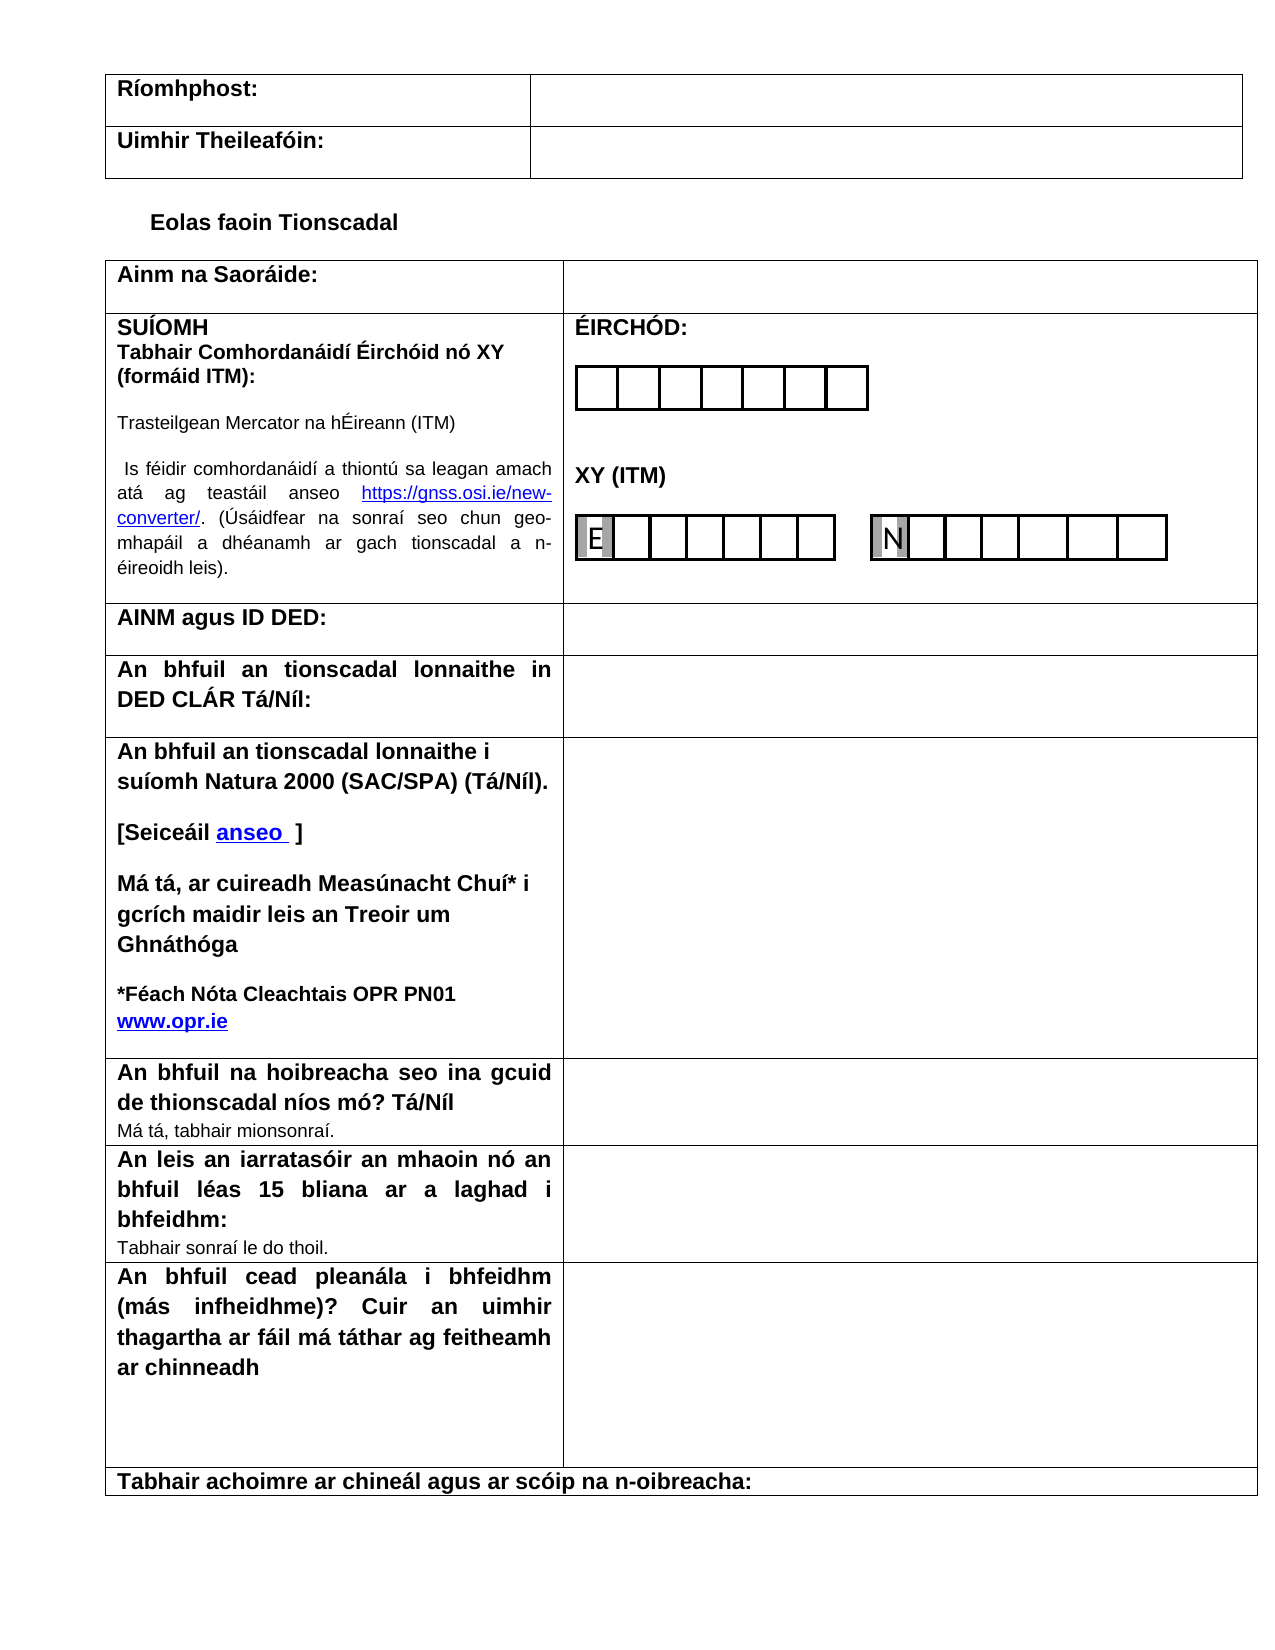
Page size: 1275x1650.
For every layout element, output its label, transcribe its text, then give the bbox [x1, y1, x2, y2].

table_cell An bhfuil cead pleanála i bhfeidhm (más infheidhme)? Cuir an uimhir thagartha ar fáil má táthar ag feitheamh ar chinneadh [106, 1263, 563, 1467]
table_cell An bhfuil an tionscadal lonnaithe in DED CLÁR Tá/Níl: [106, 656, 563, 737]
table_cell Ríomhphost: [106, 75, 530, 126]
table_cell [531, 127, 1242, 178]
table_cell An leis an iarratasóir an mhaoin nó an bhfuil léas 15 bliana ar a laghad i bhfeidhm: Tabhair sonraí le do thoil. [106, 1146, 563, 1262]
table_header Ainm na Saoráide: [106, 261, 563, 312]
table_cell [564, 1146, 1257, 1262]
table_cell An bhfuil na hoibreacha seo ina gcuid de thionscadal níos mó? Tá/Níl Má tá, tabhair mionsonraí. [106, 1059, 563, 1145]
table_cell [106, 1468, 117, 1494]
table_cell AINM agus ID DED: [106, 604, 563, 655]
table_cell [564, 604, 1257, 655]
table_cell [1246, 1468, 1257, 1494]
table_cell [531, 75, 1242, 126]
table_cell [564, 738, 1257, 1058]
table_cell [564, 1059, 1257, 1145]
table_cell Uimhir Theileafóin: [106, 127, 530, 178]
table_cell ÉIRCHÓD: XY (ITM) [564, 314, 1257, 603]
table_cell An bhfuil an tionscadal lonnaithe i suíomh Natura 2000 (SAC/SPA) (Tá/Níl). [Seiceáil anseo ] Má tá, ar cuireadh Measúnacht Chuí* i gcrích maidir leis an Treoir um Ghnáthóga *Féach Nóta Cleachtais OPR PN01 www.opr.ie [106, 738, 563, 1058]
table_cell SUÍOMH Tabhair Comhordanáidí Éirchóid nó XY (formáid ITM): Trasteilgean Mercator na hÉireann (ITM) Is féidir comhordanáidí a thiontú sa leagan amach atá ag teastáil anseo https://gnss.osi.ie/new-converter/. (Úsáidfear na sonraí seo chun geo-mhapáil a dhéanamh ar gach tionscadal a n-éireoidh leis). [106, 314, 563, 603]
text Eolas faoin Tionscadal [150, 209, 1125, 236]
table_cell [564, 1263, 1257, 1467]
table_cell [564, 656, 1257, 737]
table_header [564, 261, 1257, 312]
